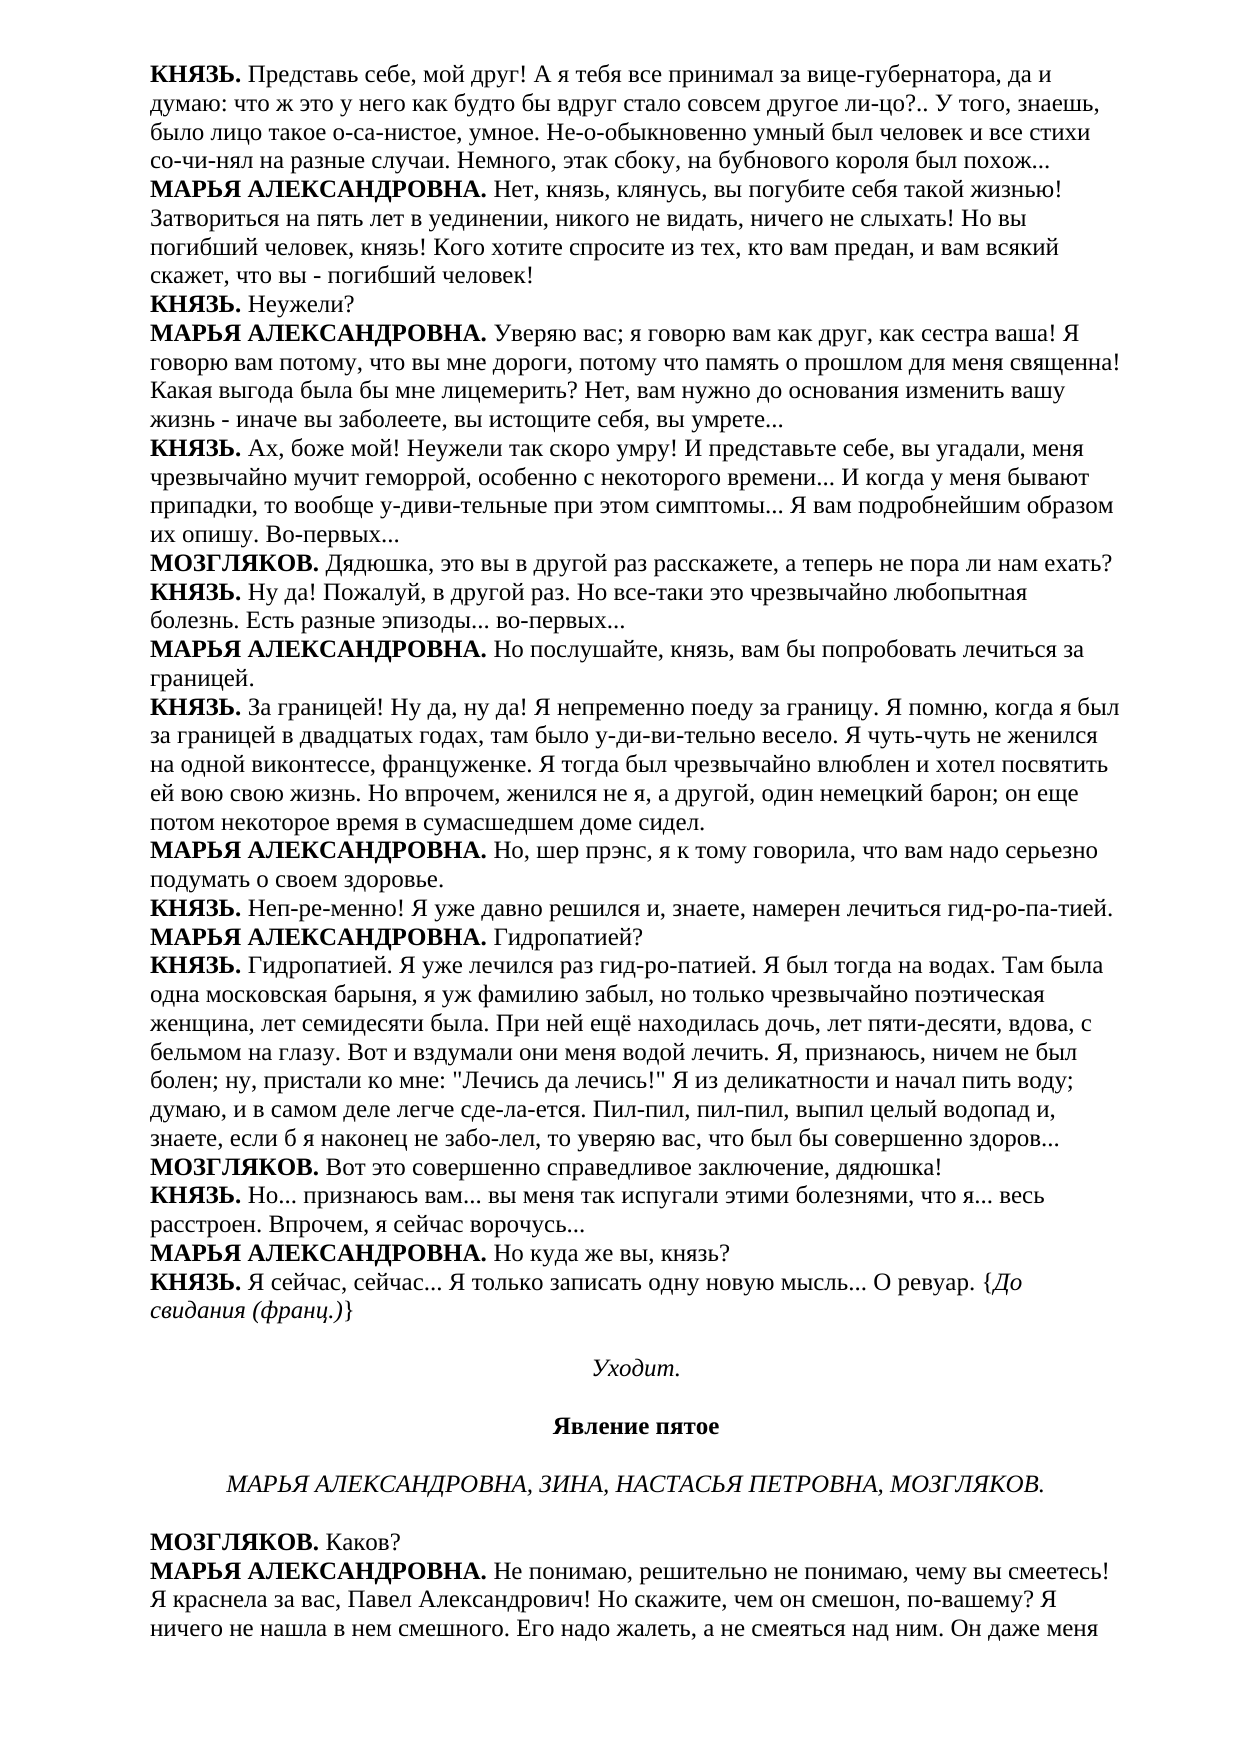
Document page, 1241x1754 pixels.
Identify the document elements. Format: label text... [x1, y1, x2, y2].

text Уходит. [150, 1353, 1122, 1382]
text Явление пятое [150, 1411, 1122, 1440]
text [150, 1527, 1122, 1642]
text МАРЬЯ АЛЕКСАНДРОВНА, ЗИНА, НАСТАСЬЯ ПЕТРОВНА, МОЗГЛЯКОВ. [150, 1469, 1122, 1498]
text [150, 59, 1122, 1324]
